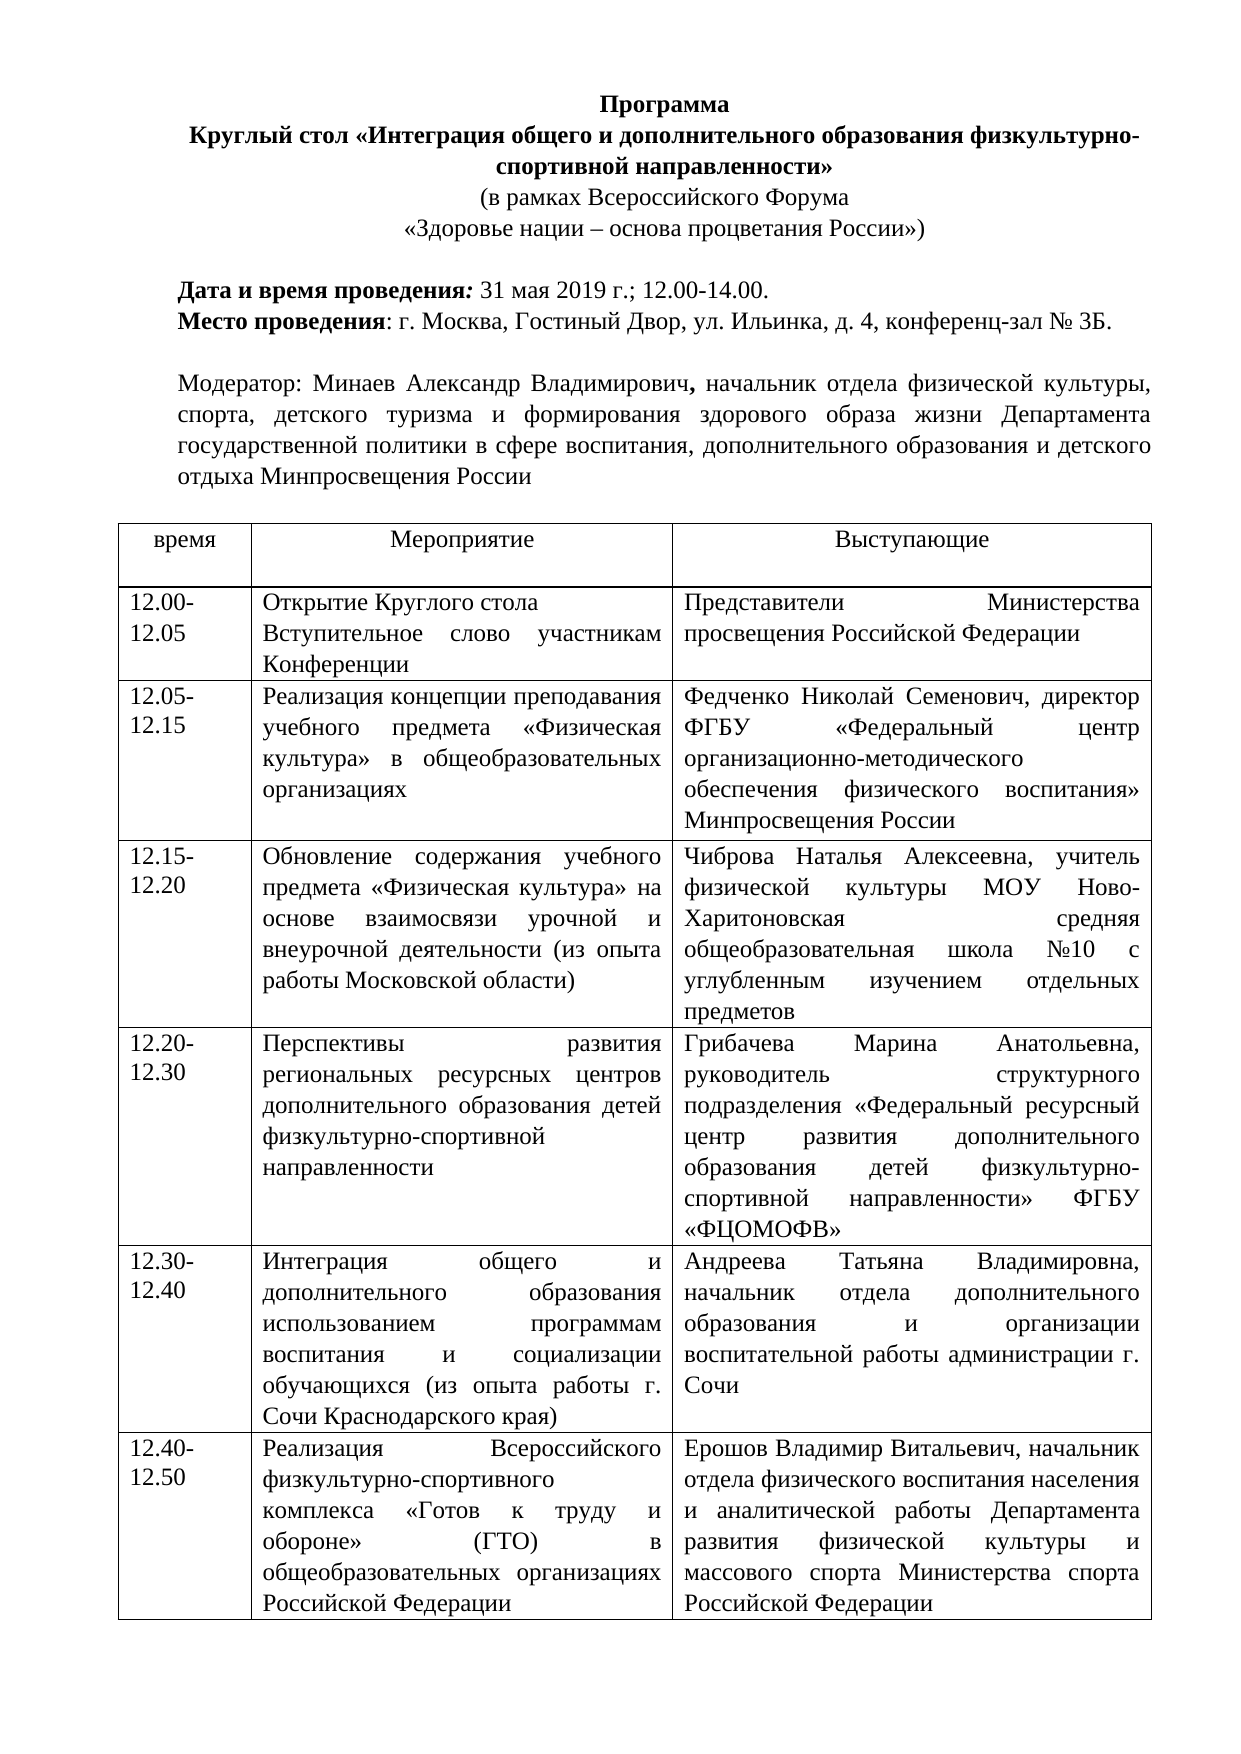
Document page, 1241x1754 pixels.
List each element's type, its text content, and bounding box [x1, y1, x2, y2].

text Круглый стол «Интеграция общего и дополнительного образования физкультурно-спортивной направленности» [177, 120, 1152, 179]
table_cell 12.15- 12.20 [119, 841, 251, 1027]
table_cell 12.30- 12.40 [119, 1246, 251, 1432]
table_cell 12.40- 12.50 [119, 1433, 251, 1619]
table_cell Реализация Всероссийского физкультурно-спортивного комплекса «Готов к труду и обороне» (ГТО) в общеобразовательных организациях Российской Федерации [252, 1433, 672, 1619]
text Дата и время проведения: 31 мая 2019 г.; 12.00-14.00. [642, 275, 1152, 304]
table_cell Федченко Николай Семенович, директор ФГБУ «Федеральный центр организационно-методического обеспечения физического воспитания» Минпросвещения России [673, 681, 1151, 840]
table_cell Грибачева Марина Анатольевна, руководитель структурного подразделения «Федеральный ресурсный центр развития дополнительного образования детей физкультурно-спортивной направленности» ФГБУ «ФЦОМОФВ» [673, 1028, 1151, 1245]
table_cell Чиброва Наталья Алексеевна, учитель физической культуры МОУ Ново-Харитоновская средняя общеобразовательная школа №10 с углубленным изучением отдельных предметов [673, 841, 1151, 1027]
table_header Мероприятие [252, 524, 672, 586]
table_cell Обновление содержания учебного предмета «Физическая культура» на основе взаимосвязи урочной и внеурочной деятельности (из опыта работы Московской области) [252, 841, 672, 1027]
text Программа [177, 89, 1152, 117]
table_header Выступающие [673, 524, 1151, 586]
text «Здоровье нации – основа процветания России») [177, 213, 1152, 242]
table_cell Андреева Татьяна Владимировна, начальник отдела дополнительного образования и организации воспитательной работы администрации г. Сочи [673, 1246, 1151, 1432]
table_header время [119, 524, 251, 586]
table_cell 12.00-12.05 [119, 588, 251, 680]
table_cell 12.05- 12.15 [119, 681, 251, 840]
table_cell Перспективы развития региональных ресурсных центров дополнительного образования детей физкультурно-спортивной направленности [252, 1028, 672, 1245]
table_cell 12.20- 12.30 [119, 1028, 251, 1245]
table_cell Представители Министерства просвещения Российской Федерации [673, 588, 1151, 680]
table_cell Ерошов Владимир Витальевич, начальник отдела физического воспитания населения и аналитической работы Департамента развития физической культуры и массового спорта Министерства спорта Российской Федерации [673, 1433, 1151, 1619]
text Дата и время проведения: 31 мая 2019 г.; 12.00-14.00. [177, 275, 465, 304]
text Место проведения: г. Москва, Гостиный Двор, ул. Ильинка, д. 4, конференц-зал № 3Б. [177, 306, 1152, 335]
text Модератор: Минаев Александр Владимирович, начальник отдела физической культуры, спорта, детского туризма и формирования здорового образа жизни Департамента государственной политики в сфере воспитания, дополнительного образования и детского отдыха Минпросвещения России [177, 368, 1152, 490]
table_cell Реализация концепции преподавания учебного предмета «Физическая культура» в общеобразовательных организациях [252, 681, 672, 840]
table_cell Интеграция общего и дополнительного образования использованием программам воспитания и социализации обучающихся (из опыта работы г. Сочи Краснодарского края) [252, 1246, 672, 1432]
text (в рамках Всероссийского Форума [177, 182, 1152, 211]
table_cell Открытие Круглого стола Вступительное слово участникам Конференции [252, 588, 672, 680]
